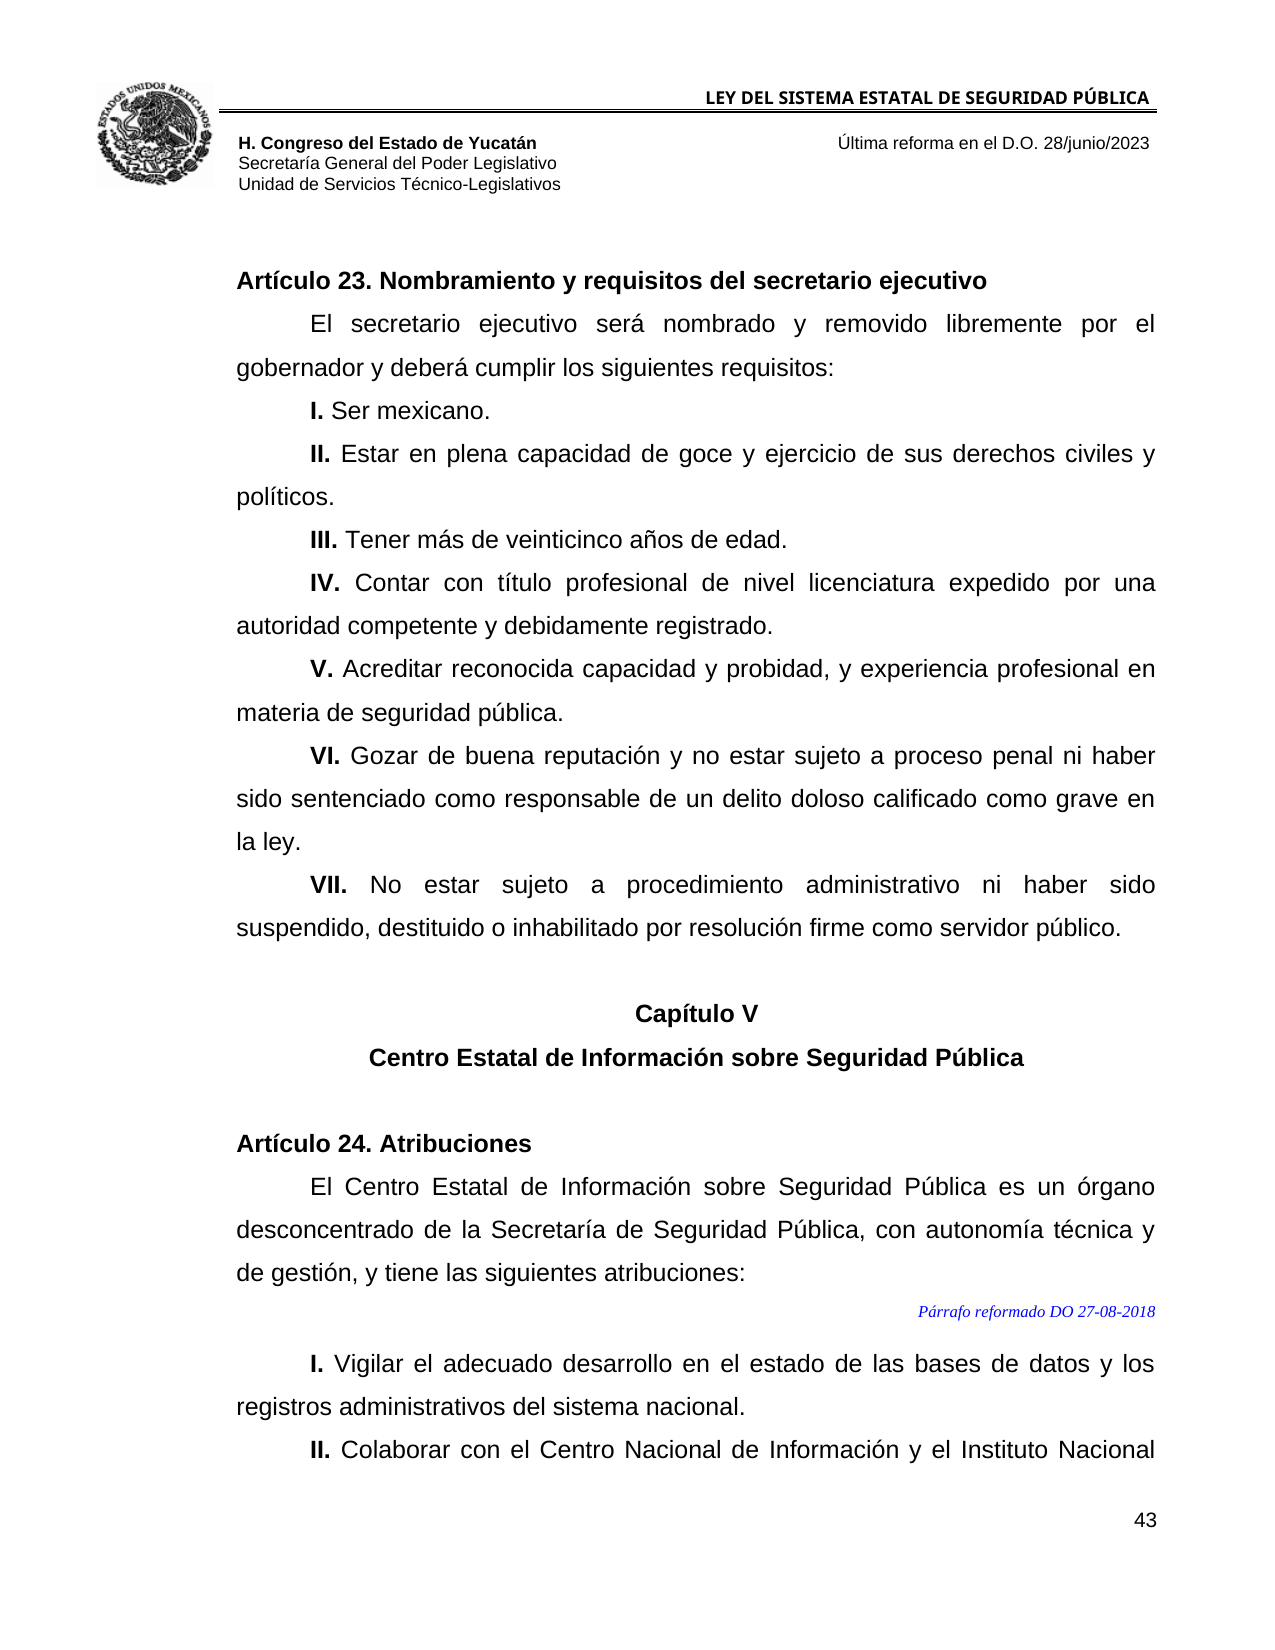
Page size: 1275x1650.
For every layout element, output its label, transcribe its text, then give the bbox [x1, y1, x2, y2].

text I. Ser mexicano. [236, 396, 1157, 424]
text VI. Gozar de buena reputación y no estar sujeto a proceso penal ni haber sido sentenciado como responsable de un delito doloso calificado como grave en la ley. [236, 741, 1157, 856]
text El secretario ejecutivo será nombrado y removido libremente por el gobernador y deberá cumplir los siguientes requisitos: [236, 309, 1157, 381]
text I. Vigilar el adecuado desarrollo en el estado de las bases de datos y los registros administrativos del sistema nacional. [236, 1349, 1157, 1421]
text V. Acreditar reconocida capacidad y probidad, y experiencia profesional en materia de seguridad pública. [236, 654, 1157, 726]
text Párrafo reformado DO 27-08-2018 [236, 1301, 1157, 1321]
text VII. No estar sujeto a procedimiento administrativo ni haber sido suspendido, destituido o inhabilitado por resolución firme como servidor público. [236, 870, 1157, 942]
text Artículo 24. Atribuciones [236, 1129, 1157, 1158]
text Centro Estatal de Información sobre Seguridad Pública [236, 1043, 1157, 1071]
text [236, 1436, 1157, 1464]
text II. Estar en plena capacidad de goce y ejercicio de sus derechos civiles y políticos. [236, 439, 1157, 511]
text El Centro Estatal de Información sobre Seguridad Pública es un órgano desconcentrado de la Secretaría de Seguridad Pública, con autonomía técnica y de gestión, y tiene las siguientes atribuciones: [236, 1172, 1157, 1287]
text Capítulo V [236, 999, 1157, 1028]
text Artículo 23. Nombramiento y requisitos del secretario ejecutivo [236, 266, 1157, 295]
text III. Tener más de veinticinco años de edad. [236, 525, 1157, 554]
text IV. Contar con título profesional de nivel licenciatura expedido por una autoridad competente y debidamente registrado. [236, 568, 1157, 640]
